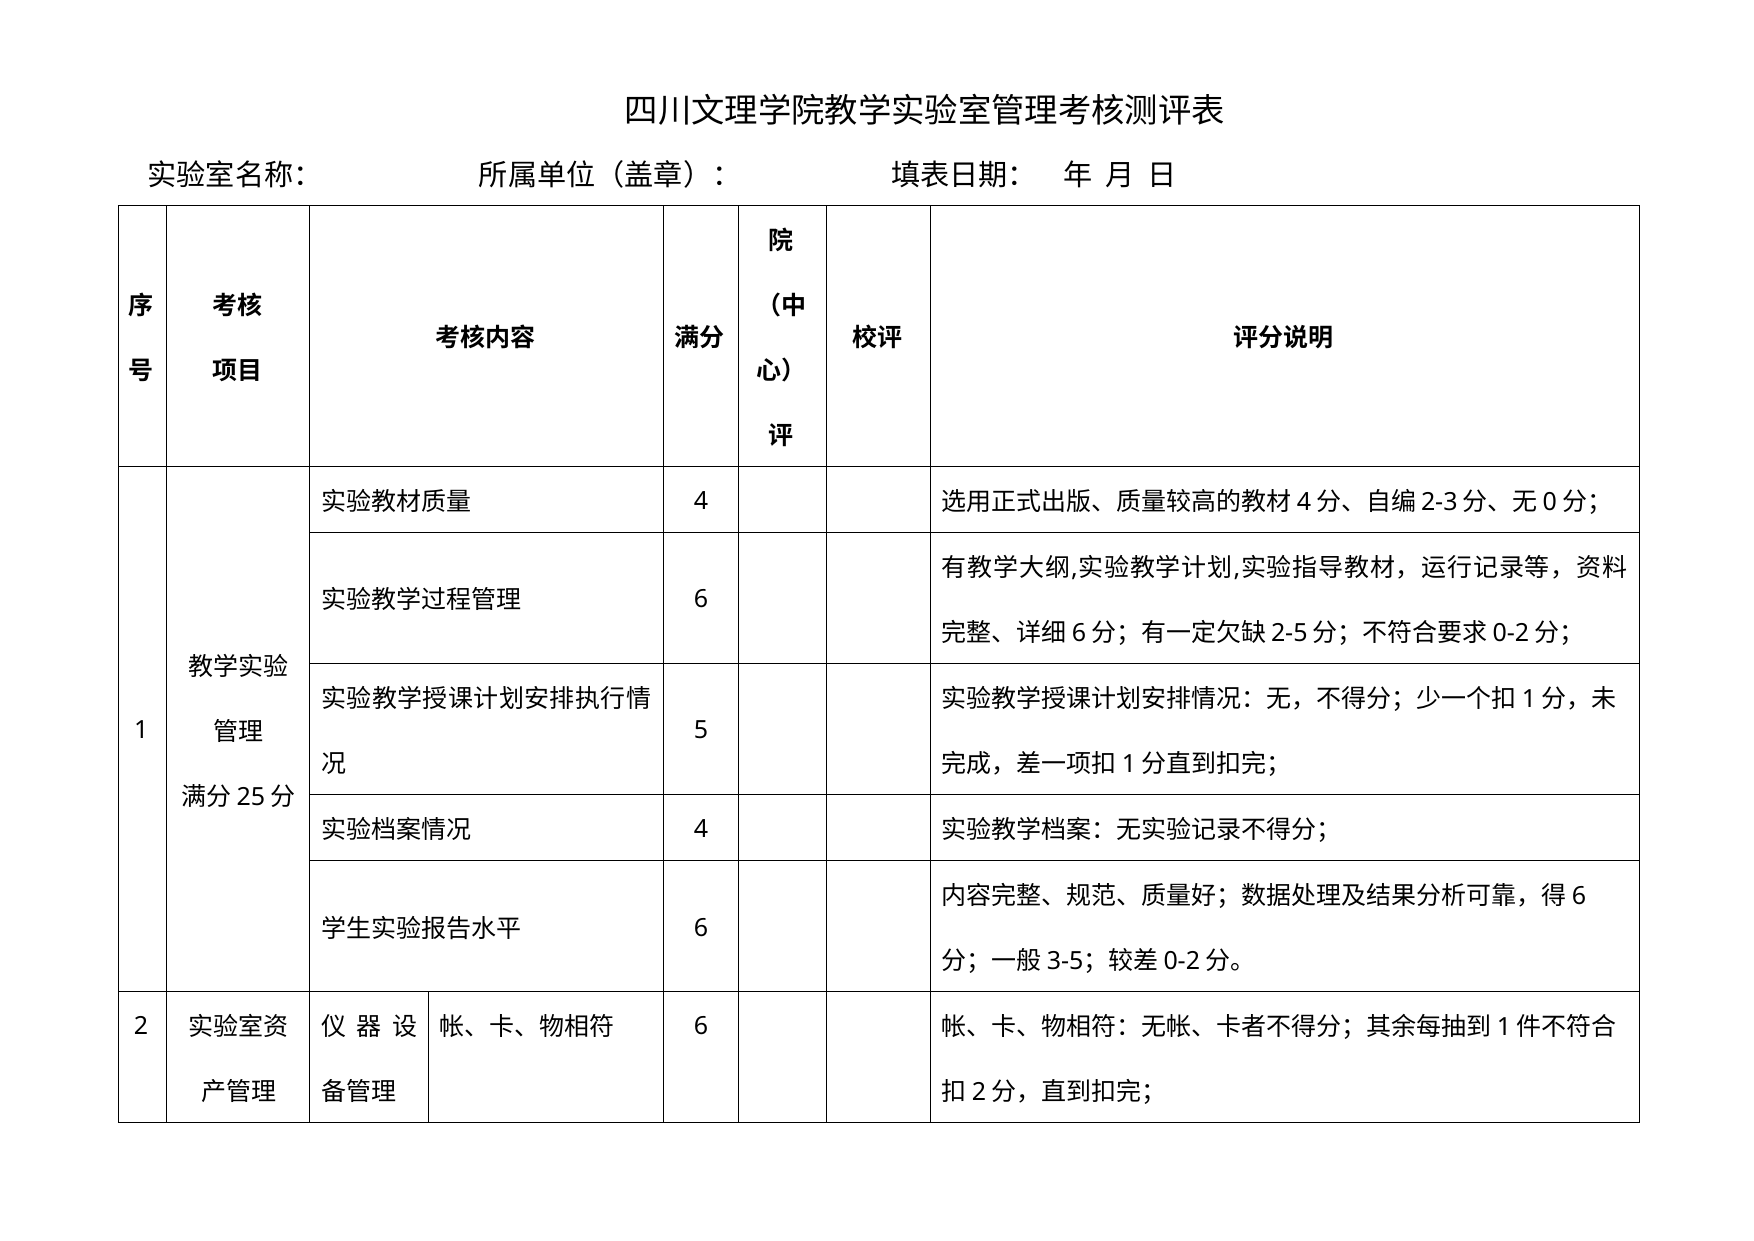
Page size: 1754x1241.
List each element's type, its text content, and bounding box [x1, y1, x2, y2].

table_cell 实验教学档案：无实验记录不得分； [931, 795, 1639, 860]
table_header 院（中心）评 [739, 206, 826, 466]
table_header 考核 项目 [167, 206, 309, 466]
table_header 满分 [664, 206, 738, 466]
table_cell 2 [119, 992, 166, 1122]
table_cell 有教学大纲,实验教学计划,实验指导教材，运行记录等，资料完整、详细6分；有一定欠缺2-5分；不符合要求0-2分； [931, 533, 1639, 663]
table_cell 学生实验报告水平 [310, 861, 663, 991]
table_cell 帐、卡、物相符：无帐、卡者不得分；其余每抽到1件不符合扣2分，直到扣完； [931, 992, 1639, 1122]
table_cell [739, 533, 826, 663]
table_cell 实验教学授课计划安排情况：无，不得分；少一个扣1分，未完成，差一项扣1分直到扣完； [931, 664, 1639, 794]
table_cell [739, 861, 826, 991]
table_cell [827, 795, 930, 860]
table_cell [739, 467, 826, 532]
table_cell 6 [664, 861, 738, 991]
table_cell [739, 664, 826, 794]
table_cell 1 [119, 467, 166, 991]
table_cell [739, 795, 826, 860]
table_cell 实验教学授课计划安排执行情况 [310, 664, 663, 794]
table_cell [827, 664, 930, 794]
table_cell [827, 861, 930, 991]
table_cell 帐、卡、物相符 [429, 992, 663, 1122]
table_cell 选用正式出版、质量较高的教材4分、自编2-3分、无0分； [931, 467, 1639, 532]
table_header 评分说明 [931, 206, 1639, 466]
table_cell [827, 533, 930, 663]
table_cell 4 [664, 467, 738, 532]
table_cell 教学实验管理 满分25分 [167, 467, 309, 991]
table_cell 4 [664, 795, 738, 860]
table_cell [739, 992, 826, 1122]
table_cell [827, 467, 930, 532]
table_cell 仪器设备管理 [310, 992, 428, 1122]
table_cell 实验室资产管理 满分20分 [167, 992, 309, 1122]
table_cell 5 [664, 664, 738, 794]
table_cell 实验教材质量 [310, 467, 663, 532]
text 四川文理学院教学实验室管理考核测评表 [103, 75, 1679, 140]
table_header 序号 [119, 206, 166, 466]
table_cell 6 [664, 533, 738, 663]
table_header 校评 [827, 206, 930, 466]
text 实验室名称： 所属单位（盖章）： 填表日期： 年 月 日 [103, 140, 1679, 205]
table_cell 实验教学过程管理 [310, 533, 663, 663]
table_cell 实验档案情况 [310, 795, 663, 860]
table_cell 6 [664, 992, 738, 1122]
table_cell [827, 992, 930, 1122]
table_cell 内容完整、规范、质量好；数据处理及结果分析可靠，得6分；一般3-5；较差0-2分。 [931, 861, 1639, 991]
table_header 考核内容 [310, 206, 663, 466]
